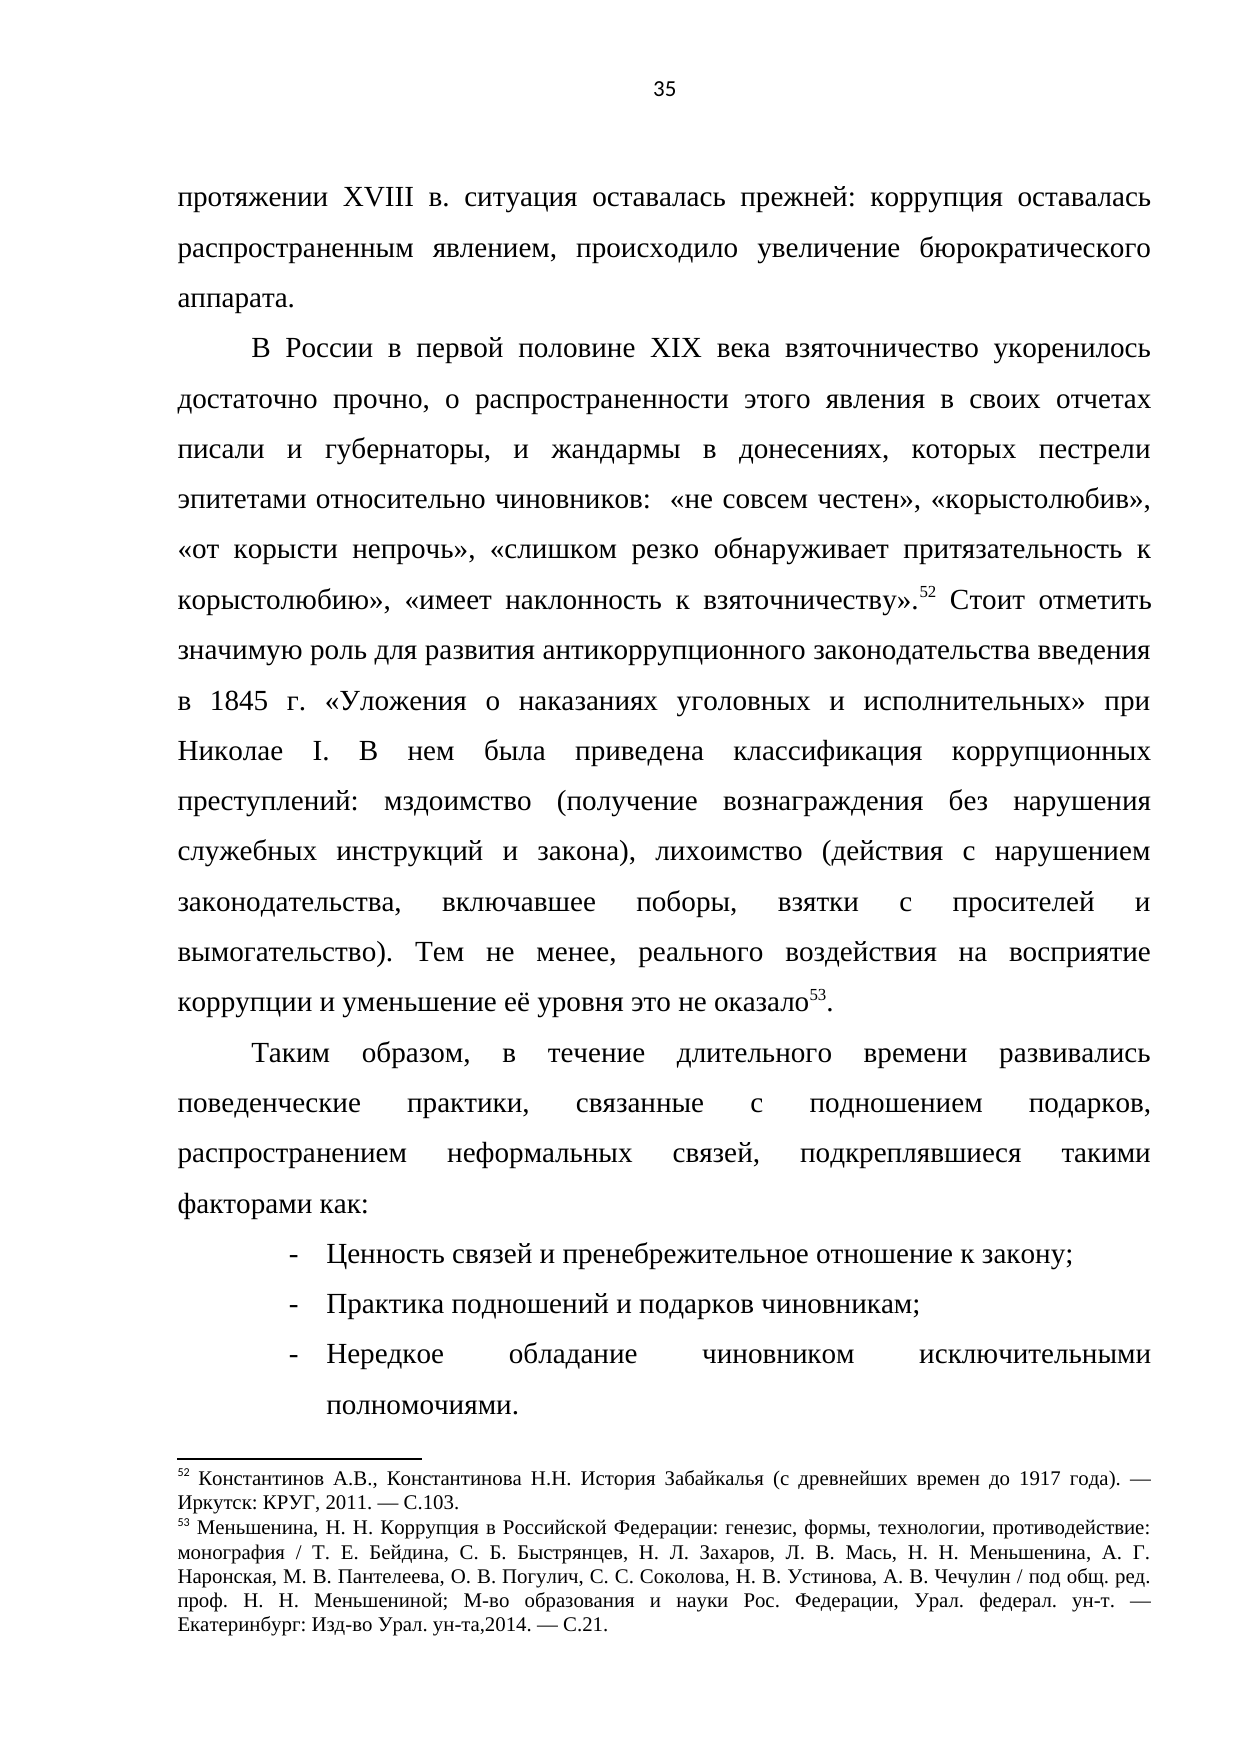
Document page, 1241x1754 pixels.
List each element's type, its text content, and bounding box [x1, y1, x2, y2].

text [177, 179, 1152, 314]
list Нередкое обладание чиновником исключительными полномочиями. [288, 1337, 1152, 1421]
list Практика подношений и подарков чиновникам; [288, 1286, 1152, 1320]
list Ценность связей и пренебрежительное отношение к закону; [288, 1236, 1152, 1269]
text В России в первой половине XIX века взяточничество укоренилось достаточно прочно, о распространенности этого явления в своих отчетах писали и губернаторы, и жандармы в донесениях, которых пестрели эпитетами относительно чиновников: «не совсем честен», «корыстолюбив», «от корысти непрочь», «слишком резко обнаруживает притязательность к корыстолюбию», «имеет наклонность к взяточничеству». Стоит отметить значимую роль для развития антикоррупционного законодательства введения в 1845 г. «Уложения о наказаниях уголовных и исполнительных» при Николае I. В нем была приведена классификация коррупционных преступлений: мздоимство (получение вознаграждения без нарушения служебных инструкций и закона), лихоимство (действия с нарушением законодательства, включавшее поборы, взятки с просителей и вымогательство). Тем не менее, реального воздействия на восприятие коррупции и уменьшение её уровня это не оказало. [177, 330, 1152, 1018]
text Таким образом, в течение длительного времени развивались поведенческие практики, связанные с подношением подарков, распространением неформальных связей, подкреплявшиеся такими факторами как: [177, 1035, 1152, 1219]
